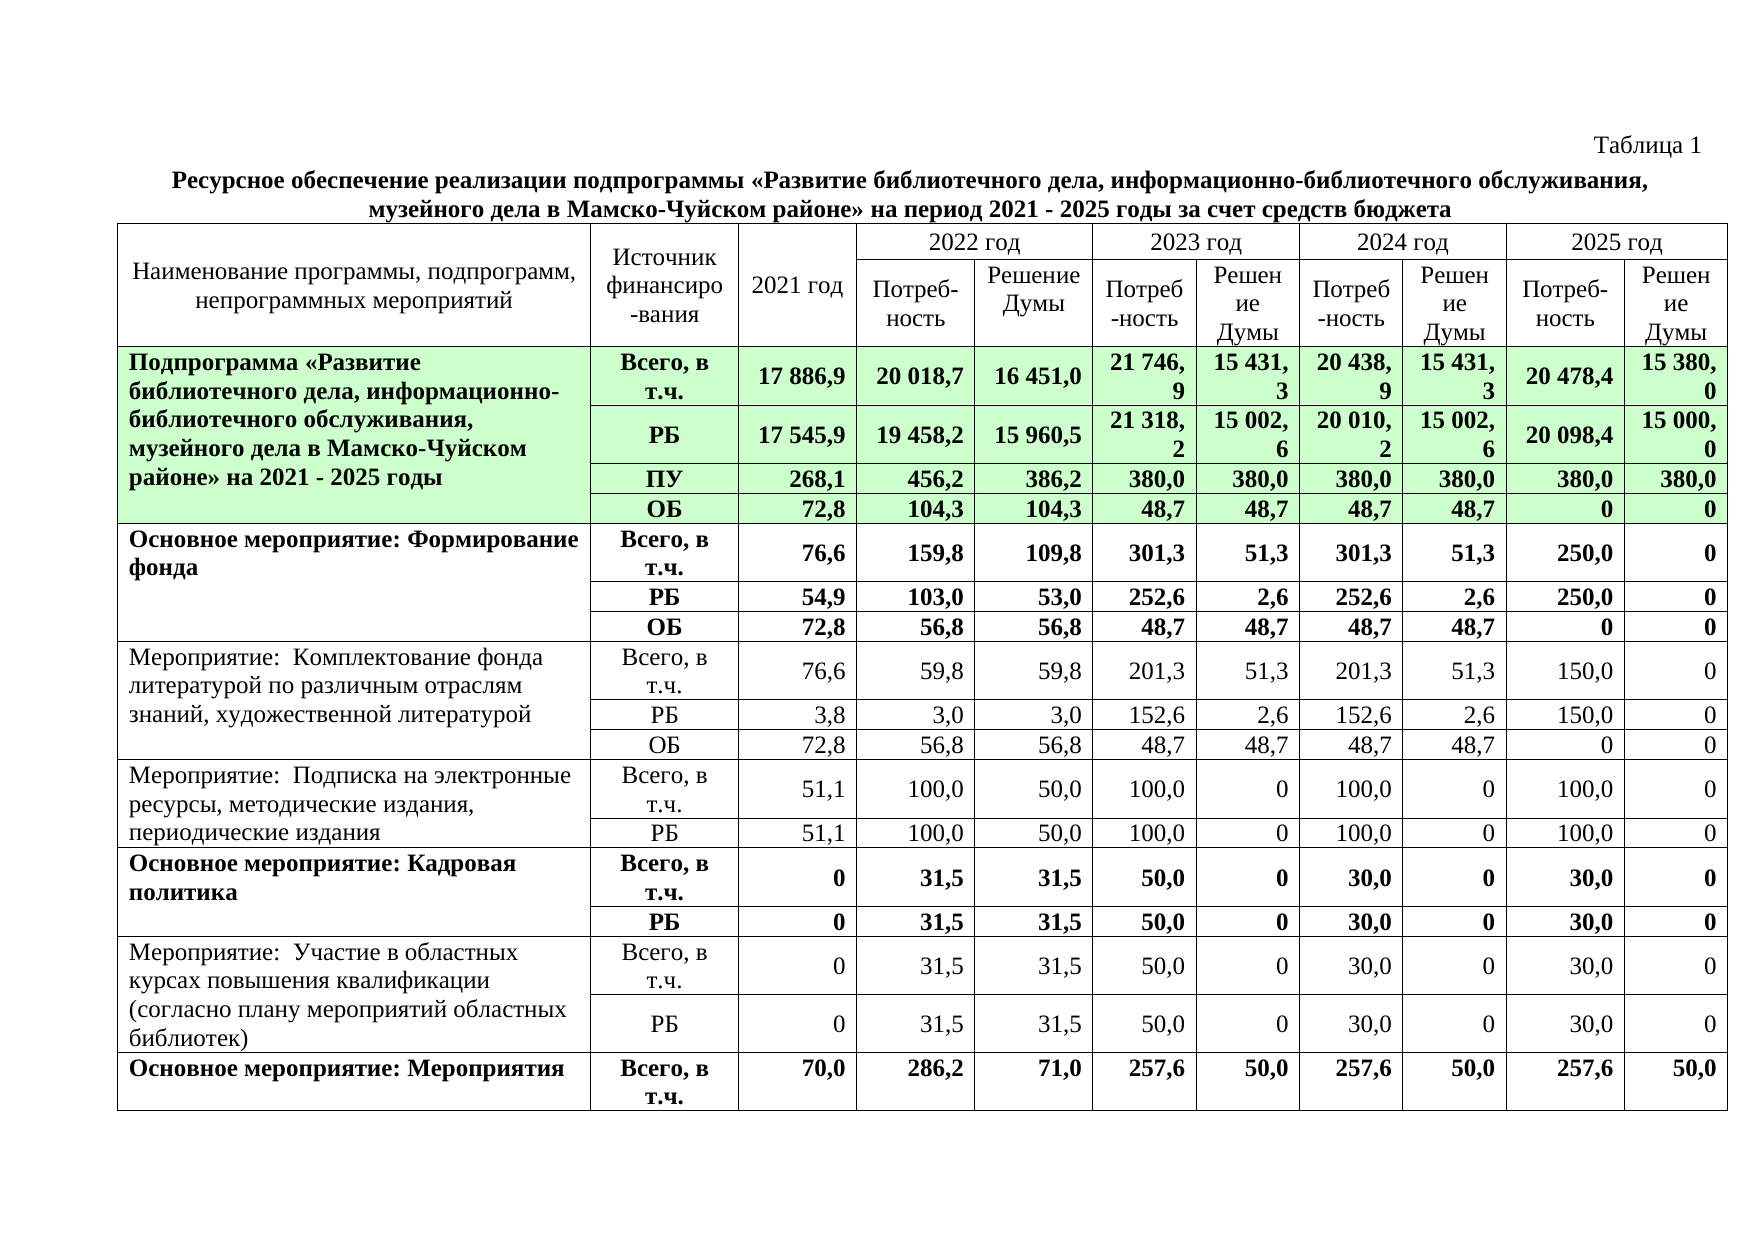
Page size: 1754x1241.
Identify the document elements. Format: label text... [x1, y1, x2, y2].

table_cell 0 [1507, 612, 1624, 641]
table_cell 31,5 [857, 907, 974, 936]
table_cell 252,6 [1093, 582, 1196, 611]
table_cell Мероприятие: Комплектование фонда литературой по различным отраслям знаний, художественной литературой [118, 642, 590, 759]
table_cell 59,8 [857, 642, 974, 699]
table_cell 15 002,6 [1403, 406, 1506, 463]
table_cell 2024 год [1300, 224, 1506, 259]
table_cell Всего, в т.ч. [591, 937, 738, 994]
table_cell 0 [1625, 612, 1727, 641]
table_cell 0 [1197, 995, 1299, 1052]
table_cell 2021 год [739, 224, 856, 346]
table_cell 2,6 [1197, 700, 1299, 729]
table_cell 380,0 [1507, 464, 1624, 493]
table_cell РБ [591, 995, 738, 1052]
table_cell Решение Думы [1625, 260, 1727, 346]
table_cell 150,0 [1507, 642, 1624, 699]
table_cell 53,0 [975, 582, 1092, 611]
table_cell 250,0 [1507, 524, 1624, 581]
table_cell 0 [1197, 848, 1299, 906]
table_cell 2025 год [1507, 224, 1727, 259]
table_cell 0 [1403, 819, 1506, 847]
table_cell 0 [1197, 907, 1299, 936]
table_cell 0 [739, 848, 856, 906]
table_cell 48,7 [1093, 730, 1196, 759]
table_cell 0 [1507, 730, 1624, 759]
table_cell Основное мероприятие: Формирование фонда [118, 524, 590, 641]
table_cell 70,0 [739, 1053, 856, 1110]
table_cell 380,0 [1197, 464, 1299, 493]
table_cell 0 [1403, 937, 1506, 994]
table_cell 152,6 [1300, 700, 1402, 729]
table_cell РБ [591, 907, 738, 936]
table_cell Источник финансиро-вания [591, 224, 738, 346]
table_cell ОБ [591, 612, 738, 641]
table_cell ОБ [591, 494, 738, 523]
table_cell 17 545,9 [739, 406, 856, 463]
table_cell 54,9 [739, 582, 856, 611]
table_cell 30,0 [1300, 937, 1402, 994]
table_cell 56,8 [857, 612, 974, 641]
table_cell 50,0 [1093, 907, 1196, 936]
table_cell 17 886,9 [739, 347, 856, 404]
table_cell 15 431,3 [1197, 347, 1299, 404]
table_cell 15 960,5 [975, 406, 1092, 463]
table_cell 0 [1625, 730, 1727, 759]
table_cell Решение Думы [975, 260, 1092, 346]
table_cell Всего, в т.ч. [591, 524, 738, 581]
table_cell 20 098,4 [1507, 406, 1624, 463]
table_cell 0 [1625, 907, 1727, 936]
table_cell 30,0 [1300, 907, 1402, 936]
table_cell 48,7 [1300, 494, 1402, 523]
table_cell 21 318,2 [1093, 406, 1196, 463]
table_cell 252,6 [1300, 582, 1402, 611]
table_cell 48,7 [1403, 730, 1506, 759]
table_cell 257,6 [1300, 1053, 1402, 1110]
table_cell 50,0 [1403, 1053, 1506, 1110]
table_cell 50,0 [975, 760, 1092, 817]
table_cell 3,0 [857, 700, 974, 729]
table_cell 0 [1625, 700, 1727, 729]
table_cell 50,0 [1093, 848, 1196, 906]
table_cell 0 [1625, 494, 1727, 523]
table_cell 51,3 [1197, 642, 1299, 699]
table_cell 100,0 [1507, 760, 1624, 817]
table_cell 301,3 [1093, 524, 1196, 581]
table_cell 100,0 [1507, 819, 1624, 847]
table_cell 48,7 [1197, 730, 1299, 759]
table_cell 31,5 [975, 995, 1092, 1052]
table_cell 31,5 [975, 937, 1092, 994]
table_cell Всего, в т.ч. [591, 760, 738, 817]
table_cell 380,0 [1300, 464, 1402, 493]
table_cell 30,0 [1300, 995, 1402, 1052]
table_cell 15 380,0 [1625, 347, 1727, 404]
table_cell 51,1 [739, 760, 856, 817]
table_cell 380,0 [1403, 464, 1506, 493]
table_cell 30,0 [1507, 995, 1624, 1052]
table_cell 31,5 [975, 907, 1092, 936]
table_cell 48,7 [1197, 494, 1299, 523]
table_cell 48,7 [1197, 612, 1299, 641]
table_cell 30,0 [1507, 937, 1624, 994]
table_cell 15 431,3 [1403, 347, 1506, 404]
table_cell 50,0 [1093, 995, 1196, 1052]
table_cell ОБ [591, 730, 738, 759]
table_cell Всего, в т.ч. [591, 1053, 738, 1110]
table_cell 30,0 [1507, 907, 1624, 936]
table_cell 56,8 [857, 730, 974, 759]
table_cell 3,0 [975, 700, 1092, 729]
table_cell 0 [1507, 494, 1624, 523]
table_cell Мероприятие: Подписка на электронные ресурсы, методические издания, периодические издания [118, 760, 590, 847]
table_cell 51,1 [739, 819, 856, 847]
table_cell 152,6 [1093, 700, 1196, 729]
table_cell 59,8 [975, 642, 1092, 699]
table_header Таблица 1 [107, 103, 1713, 159]
table_cell Основное мероприятие: Кадровая политика [118, 848, 590, 936]
table_cell 456,2 [857, 464, 974, 493]
table_cell 51,3 [1197, 524, 1299, 581]
table_cell 2,6 [1403, 700, 1506, 729]
table_cell ПУ [591, 464, 738, 493]
table_cell 380,0 [1625, 464, 1727, 493]
table_cell 51,3 [1403, 524, 1506, 581]
table_cell 268,1 [739, 464, 856, 493]
table_cell Потреб-ность [1507, 260, 1624, 346]
table_cell 0 [1403, 907, 1506, 936]
table_cell 103,0 [857, 582, 974, 611]
table_cell 0 [1625, 819, 1727, 847]
table_cell 48,7 [1300, 612, 1402, 641]
table_cell Всего, в т.ч. [591, 642, 738, 699]
table_cell Потреб-ность [857, 260, 974, 346]
table_cell 50,0 [1625, 1053, 1727, 1110]
table_cell 0 [1403, 995, 1506, 1052]
table_cell 0 [1197, 760, 1299, 817]
table_cell 20 478,4 [1507, 347, 1624, 404]
table_cell 100,0 [857, 760, 974, 817]
table_cell 250,0 [1507, 582, 1624, 611]
table_cell Решение Думы [1403, 260, 1506, 346]
table_cell 0 [1625, 760, 1727, 817]
table_cell 48,7 [1093, 612, 1196, 641]
table_cell 30,0 [1300, 848, 1402, 906]
table_cell Всего, в т.ч. [591, 848, 738, 906]
table_cell 257,6 [1093, 1053, 1196, 1110]
table_cell 48,7 [1403, 494, 1506, 523]
table_cell Мероприятие: Участие в областных курсах повышения квалификации (согласно плану мероприятий областных библиотек) [118, 937, 590, 1052]
table_cell 50,0 [975, 819, 1092, 847]
table_cell 21 746,9 [1093, 347, 1196, 404]
table_cell 100,0 [1093, 760, 1196, 817]
table_cell 0 [1625, 524, 1727, 581]
table_cell 2023 год [1093, 224, 1299, 259]
table_cell 0 [1625, 995, 1727, 1052]
table_cell 0 [739, 937, 856, 994]
table_cell 100,0 [1093, 819, 1196, 847]
table_cell РБ [591, 582, 738, 611]
table_cell 0 [1625, 642, 1727, 699]
table_cell 56,8 [975, 612, 1092, 641]
table_cell 2,6 [1403, 582, 1506, 611]
table_cell Всего, в т.ч. [591, 347, 738, 404]
table_cell 109,8 [975, 524, 1092, 581]
table_cell 0 [1625, 937, 1727, 994]
table_cell 150,0 [1507, 700, 1624, 729]
table_cell 201,3 [1093, 642, 1196, 699]
table_cell 50,0 [1093, 937, 1196, 994]
table_cell 72,8 [739, 494, 856, 523]
table_cell Решение Думы [1197, 260, 1299, 346]
table_cell 0 [1625, 848, 1727, 906]
table_cell 20 010,2 [1300, 406, 1402, 463]
table_cell 201,3 [1300, 642, 1402, 699]
table_cell 30,0 [1507, 848, 1624, 906]
table_cell 286,2 [857, 1053, 974, 1110]
table_cell Наименование программы, подпрограмм, непрограммных мероприятий [118, 224, 590, 346]
table_cell 0 [1197, 819, 1299, 847]
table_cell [118, 1053, 590, 1110]
table_cell 76,6 [739, 524, 856, 581]
table_cell 72,8 [739, 730, 856, 759]
table_cell 15 000,0 [1625, 406, 1727, 463]
table_cell 104,3 [857, 494, 974, 523]
table_cell 56,8 [975, 730, 1092, 759]
table_cell РБ [591, 700, 738, 729]
table_cell 0 [1403, 848, 1506, 906]
table_cell Потреб-ность [1093, 260, 1196, 346]
table_cell 72,8 [739, 612, 856, 641]
table_cell 104,3 [975, 494, 1092, 523]
table_cell 20 018,7 [857, 347, 974, 404]
table_cell 48,7 [1093, 494, 1196, 523]
table_cell 0 [739, 995, 856, 1052]
table_cell 380,0 [1093, 464, 1196, 493]
table_cell 0 [739, 907, 856, 936]
table_cell 301,3 [1300, 524, 1402, 581]
table_cell Ресурсное обеспечение реализации подпрограммы «Развитие библиотечного дела, информационно-библиотечного обслуживания, музейного дела в Мамско-Чуйском районе» на период 2021 - 2025 годы за счет средств бюджета [107, 159, 1713, 223]
table_cell 48,7 [1403, 612, 1506, 641]
table_cell РБ [591, 819, 738, 847]
table_cell 20 438,9 [1300, 347, 1402, 404]
table_cell 0 [1403, 760, 1506, 817]
table_cell 2,6 [1197, 582, 1299, 611]
table_cell 100,0 [1300, 819, 1402, 847]
table_cell 0 [1625, 582, 1727, 611]
table_cell 100,0 [857, 819, 974, 847]
table_cell 76,6 [739, 642, 856, 699]
table_cell 31,5 [857, 995, 974, 1052]
table_cell 100,0 [1300, 760, 1402, 817]
table_cell 31,5 [975, 848, 1092, 906]
table_cell 51,3 [1403, 642, 1506, 699]
table_cell Подпрограмма «Развитие библиотечного дела, информационно-библиотечного обслуживания, музейного дела в Мамско-Чуйском районе» на 2021 - 2025 годы [118, 347, 590, 523]
table_cell 159,8 [857, 524, 974, 581]
table_cell 31,5 [857, 937, 974, 994]
table_cell 16 451,0 [975, 347, 1092, 404]
table_cell 0 [1197, 937, 1299, 994]
table_cell 31,5 [857, 848, 974, 906]
table_cell Потреб-ность [1300, 260, 1402, 346]
table_cell 2022 год [857, 224, 1092, 259]
table_cell 3,8 [739, 700, 856, 729]
table_cell 71,0 [975, 1053, 1092, 1110]
table_cell 19 458,2 [857, 406, 974, 463]
table_cell 50,0 [1197, 1053, 1299, 1110]
table_cell РБ [591, 406, 738, 463]
table_cell 257,6 [1507, 1053, 1624, 1110]
table_cell 15 002,6 [1197, 406, 1299, 463]
table_cell 48,7 [1300, 730, 1402, 759]
table_cell 386,2 [975, 464, 1092, 493]
